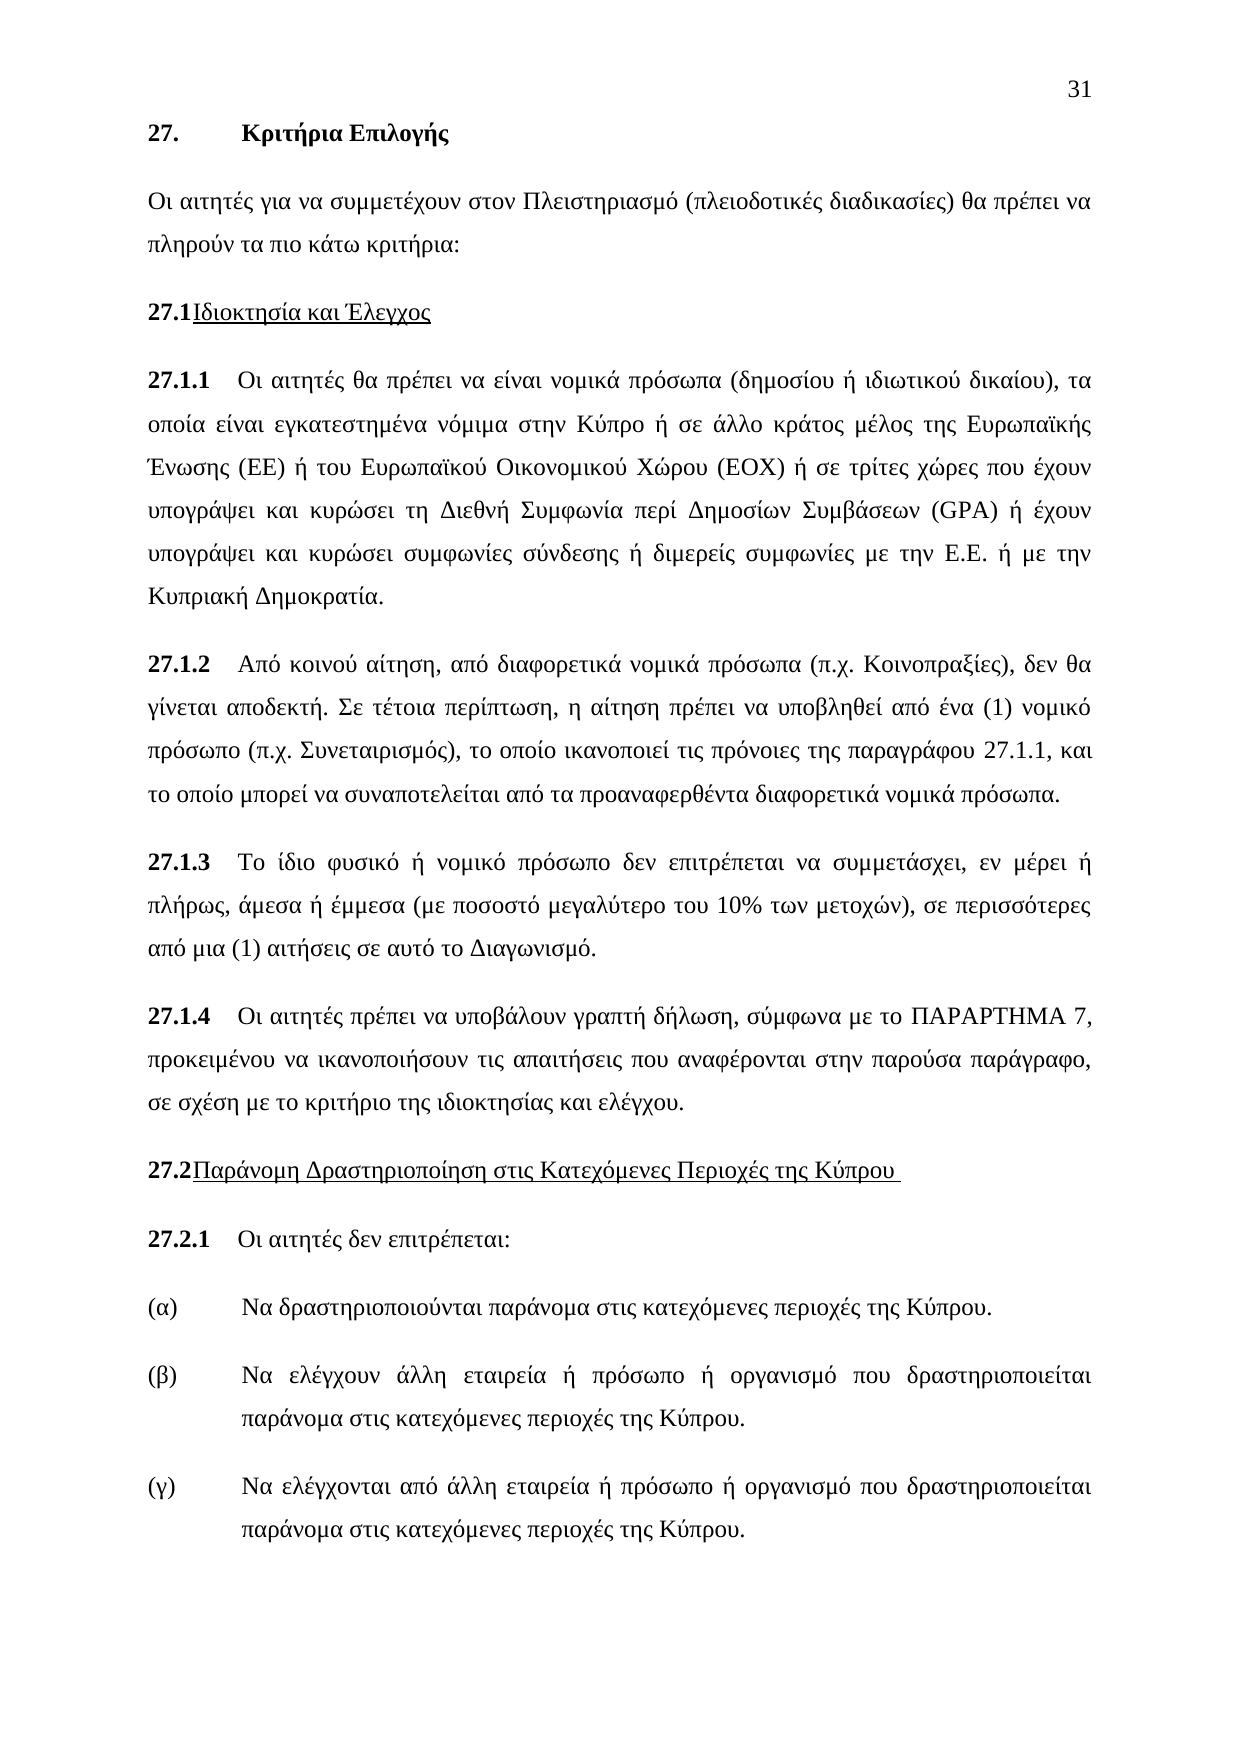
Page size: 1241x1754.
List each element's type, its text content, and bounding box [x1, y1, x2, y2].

text (γ) Να ελέγχονται από άλλη εταιρεία ή πρόσωπο ή οργανισμό που δραστηριοποιείται παράνομα στις κατεχόμενες περιοχές της Κύπρου. [148, 1471, 1093, 1543]
list Οι αιτητές θα πρέπει να είναι νομικά πρόσωπα (δημοσίου ή ιδιωτικού δικαίου), τα οποία είναι εγκατεστημένα νόμιμα στην Κύπρο ή σε άλλο κράτος μέλος της Ευρωπαϊκής Ένωσης (ΕΕ) ή του Ευρωπαϊκού Οικονομικού Χώρου (ΕΟΧ) ή σε τρίτες χώρες που έχουν υπογράψει και κυρώσει τη Διεθνή Συμφωνία περί Δημοσίων Συμβάσεων (GPA) ή έχουν υπογράψει και κυρώσει συμφωνίες σύνδεσης ή διμερείς συμφωνίες με την Ε.Ε. ή με την Κυπριακή Δημοκρατία. [148, 366, 1093, 610]
text (α) Να δραστηριοποιούνται παράνομα στις κατεχόμενες περιοχές της Κύπρου. [148, 1292, 1093, 1321]
list Το ίδιο φυσικό ή νομικό πρόσωπο δεν επιτρέπεται να συμμετάσχει, εν μέρει ή πλήρως, άμεσα ή έμμεσα (με ποσοστό μεγαλύτερο του 10% των μετοχών), σε περισσότερες από μια (1) αιτήσεις σε αυτό το Διαγωνισμό. [148, 847, 1093, 962]
list Ιδιοκτησία και Έλεγχος [148, 297, 1093, 326]
list Οι αιτητές δεν επιτρέπεται: [148, 1224, 1093, 1252]
list Οι αιτητές πρέπει να υποβάλουν γραπτή δήλωση, σύμφωνα με το ΠΑΡΑΡΤΗΜΑ 7, προκειμένου να ικανοποιήσουν τις απαιτήσεις που αναφέρονται στην παρούσα παράγραφο, σε σχέση με το κριτήριο της ιδιοκτησίας και ελέγχου. [148, 1001, 1093, 1116]
text Οι αιτητές για να συμμετέχουν στον Πλειστηριασμό (πλειοδοτικές διαδικασίες) θα πρέπει να πληρούν τα πιο κάτω κριτήρια: [148, 186, 1093, 258]
subtitle Κριτήρια Επιλογής [148, 118, 1093, 147]
text (β) Να ελέγχουν άλλη εταιρεία ή πρόσωπο ή οργανισμό που δραστηριοποιείται παράνομα στις κατεχόμενες περιοχές της Κύπρου. [148, 1360, 1093, 1432]
list Από κοινού αίτηση, από διαφορετικά νομικά πρόσωπα (π.χ. Κοινοπραξίες), δεν θα γίνεται αποδεκτή. Σε τέτοια περίπτωση, η αίτηση πρέπει να υποβληθεί από ένα (1) νομικό πρόσωπο (π.χ. Συνεταιρισμός), το οποίο ικανοποιεί τις πρόνοιες της παραγράφου 27.1.1, και το οποίο μπορεί να συναποτελείται από τα προαναφερθέντα διαφορετικά νομικά πρόσωπα. [148, 649, 1093, 807]
list Παράνομη Δραστηριοποίηση στις Κατεχόμενες Περιοχές της Κύπρου [148, 1156, 1093, 1184]
